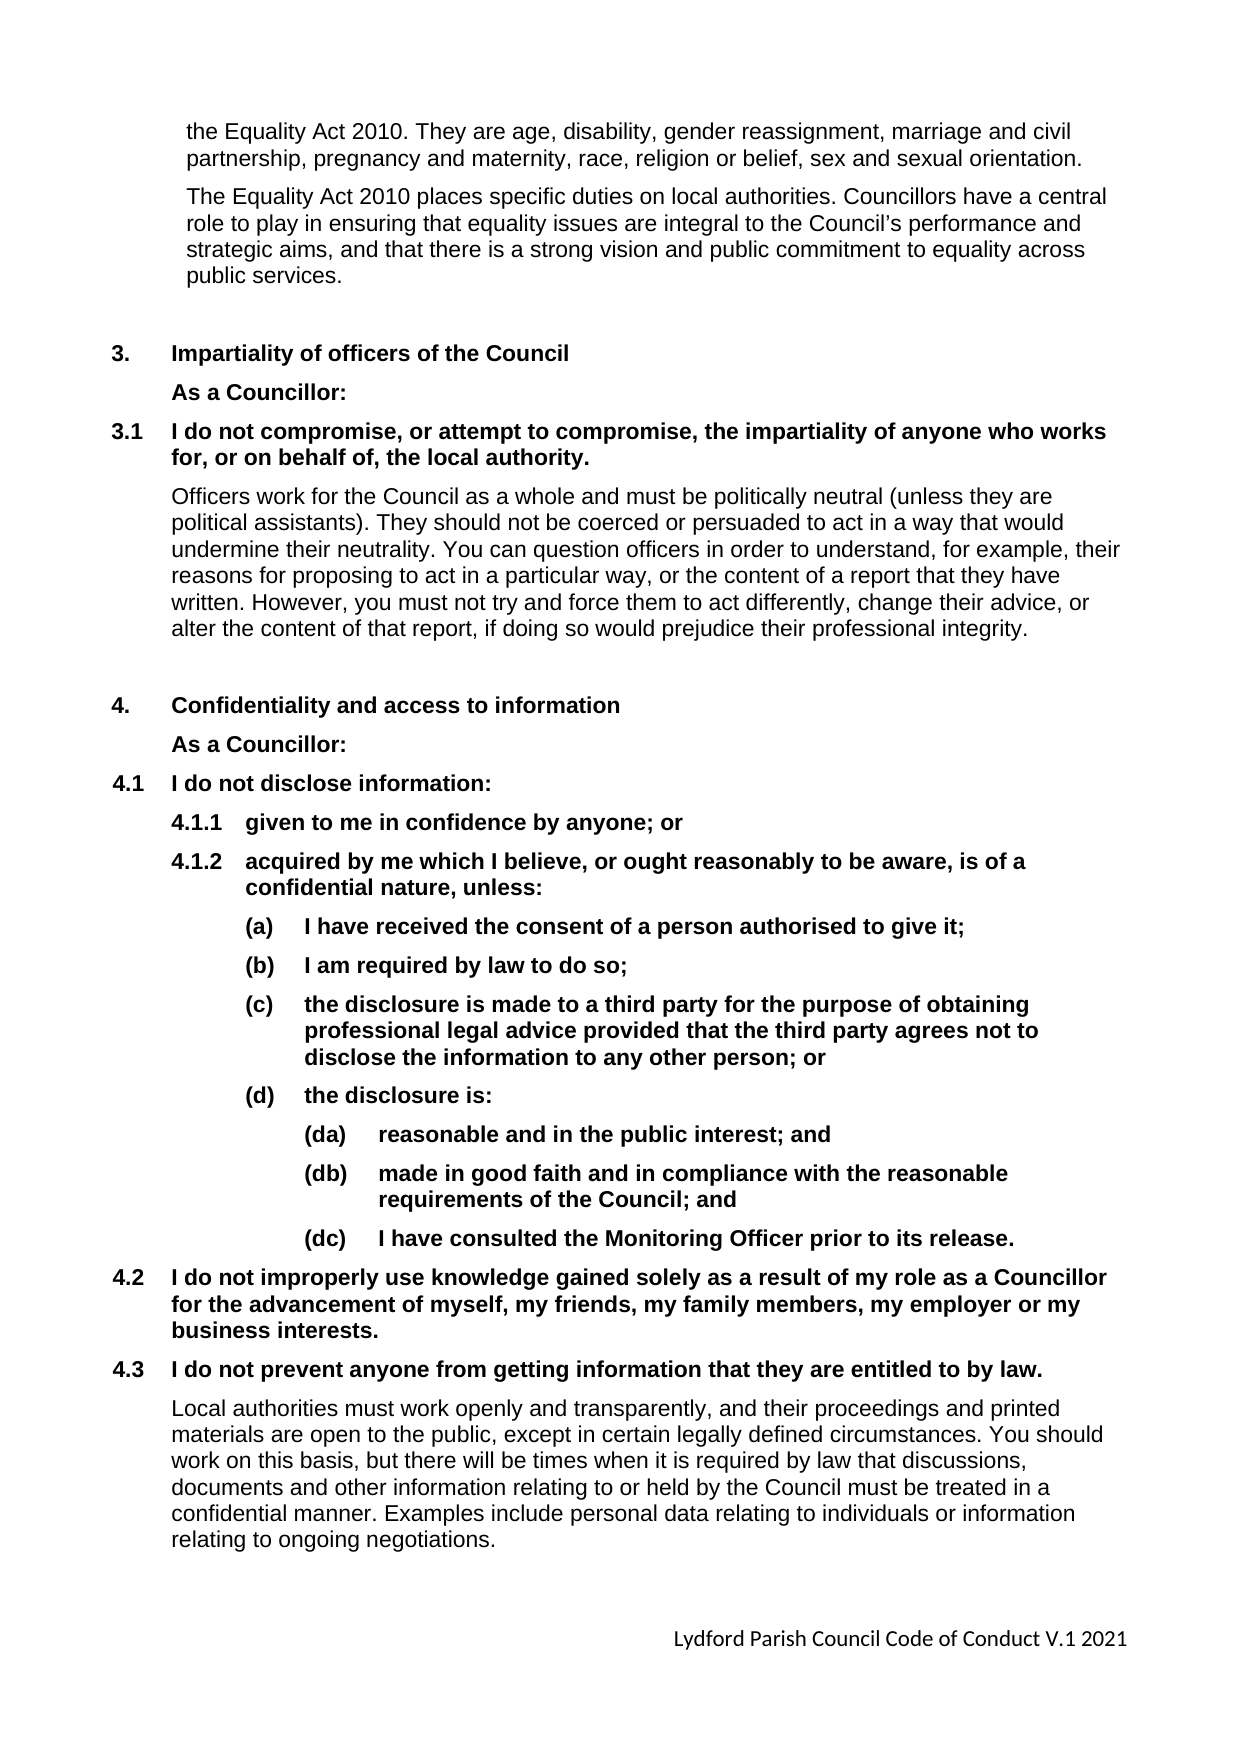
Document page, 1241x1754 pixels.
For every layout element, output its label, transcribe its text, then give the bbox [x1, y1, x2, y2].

text Officers work for the Council as a whole and must be politically neutral (unless they are political assistants). They should not be coerced or persuaded to act in a way that would undermine their neutrality. You can question officers in order to understand, for example, their reasons for proposing to act in a particular way, or the content of a report that they have written. However, you must not try and force them to act differently, change their advice, or alter the content of that report, if doing so would prejudice their professional integrity. [171, 483, 1128, 641]
text 4.3 I do not prevent anyone from getting information that they are entitled to by law. [112, 1356, 1128, 1382]
text (d) the disclosure is: [245, 1082, 1128, 1109]
text 3. Impartiality of officers of the Council [111, 340, 1128, 366]
text 4.1.1 given to me in confidence by anyone; or [171, 809, 1128, 835]
text (da) reasonable and in the public interest; and [304, 1121, 1128, 1148]
text 4.2 I do not improperly use knowledge gained solely as a result of my role as a Councillor for the advancement of myself, my friends, my family members, my employer or my business interests. [112, 1264, 1128, 1343]
text 4.1 I do not disclose information: [112, 770, 1128, 797]
text (b) I am required by law to do so; [245, 952, 1128, 978]
text (db) made in good faith and in compliance with the reasonable requirements of the Council; and [304, 1160, 1128, 1213]
text As a Councillor: [171, 731, 1128, 758]
text The Equality Act 2010 places specific duties on local authorities. Councillors have a central role to play in ensuring that equality issues are integral to the Council’s performance and strategic aims, and that there is a strong vision and public commitment to equality across public services. [186, 183, 1128, 289]
text As a Councillor: [171, 379, 1128, 405]
text (a) I have received the consent of a person authorised to give it; [245, 913, 1128, 939]
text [186, 118, 1128, 171]
text (c) the disclosure is made to a third party for the purpose of obtaining professional legal advice provided that the third party agrees not to disclose the information to any other person; or [245, 991, 1128, 1070]
text (dc) I have consulted the Monitoring Officer prior to its release. [304, 1225, 1128, 1252]
text 4.1.2 acquired by me which I believe, or ought reasonably to be aware, is of a confidential nature, unless: [171, 848, 1128, 901]
text 4. Confidentiality and access to information [111, 692, 1128, 719]
text 3.1 I do not compromise, or attempt to compromise, the impartiality of anyone who works for, or on behalf of, the local authority. [111, 418, 1128, 471]
text Local authorities must work openly and transparently, and their proceedings and printed materials are open to the public, except in certain legally defined circumstances. You should work on this basis, but there will be times when it is required by law that discussions, documents and other information relating to or held by the Council must be treated in a confidential manner. Examples include personal data relating to individuals or information relating to ongoing negotiations. [171, 1394, 1128, 1553]
